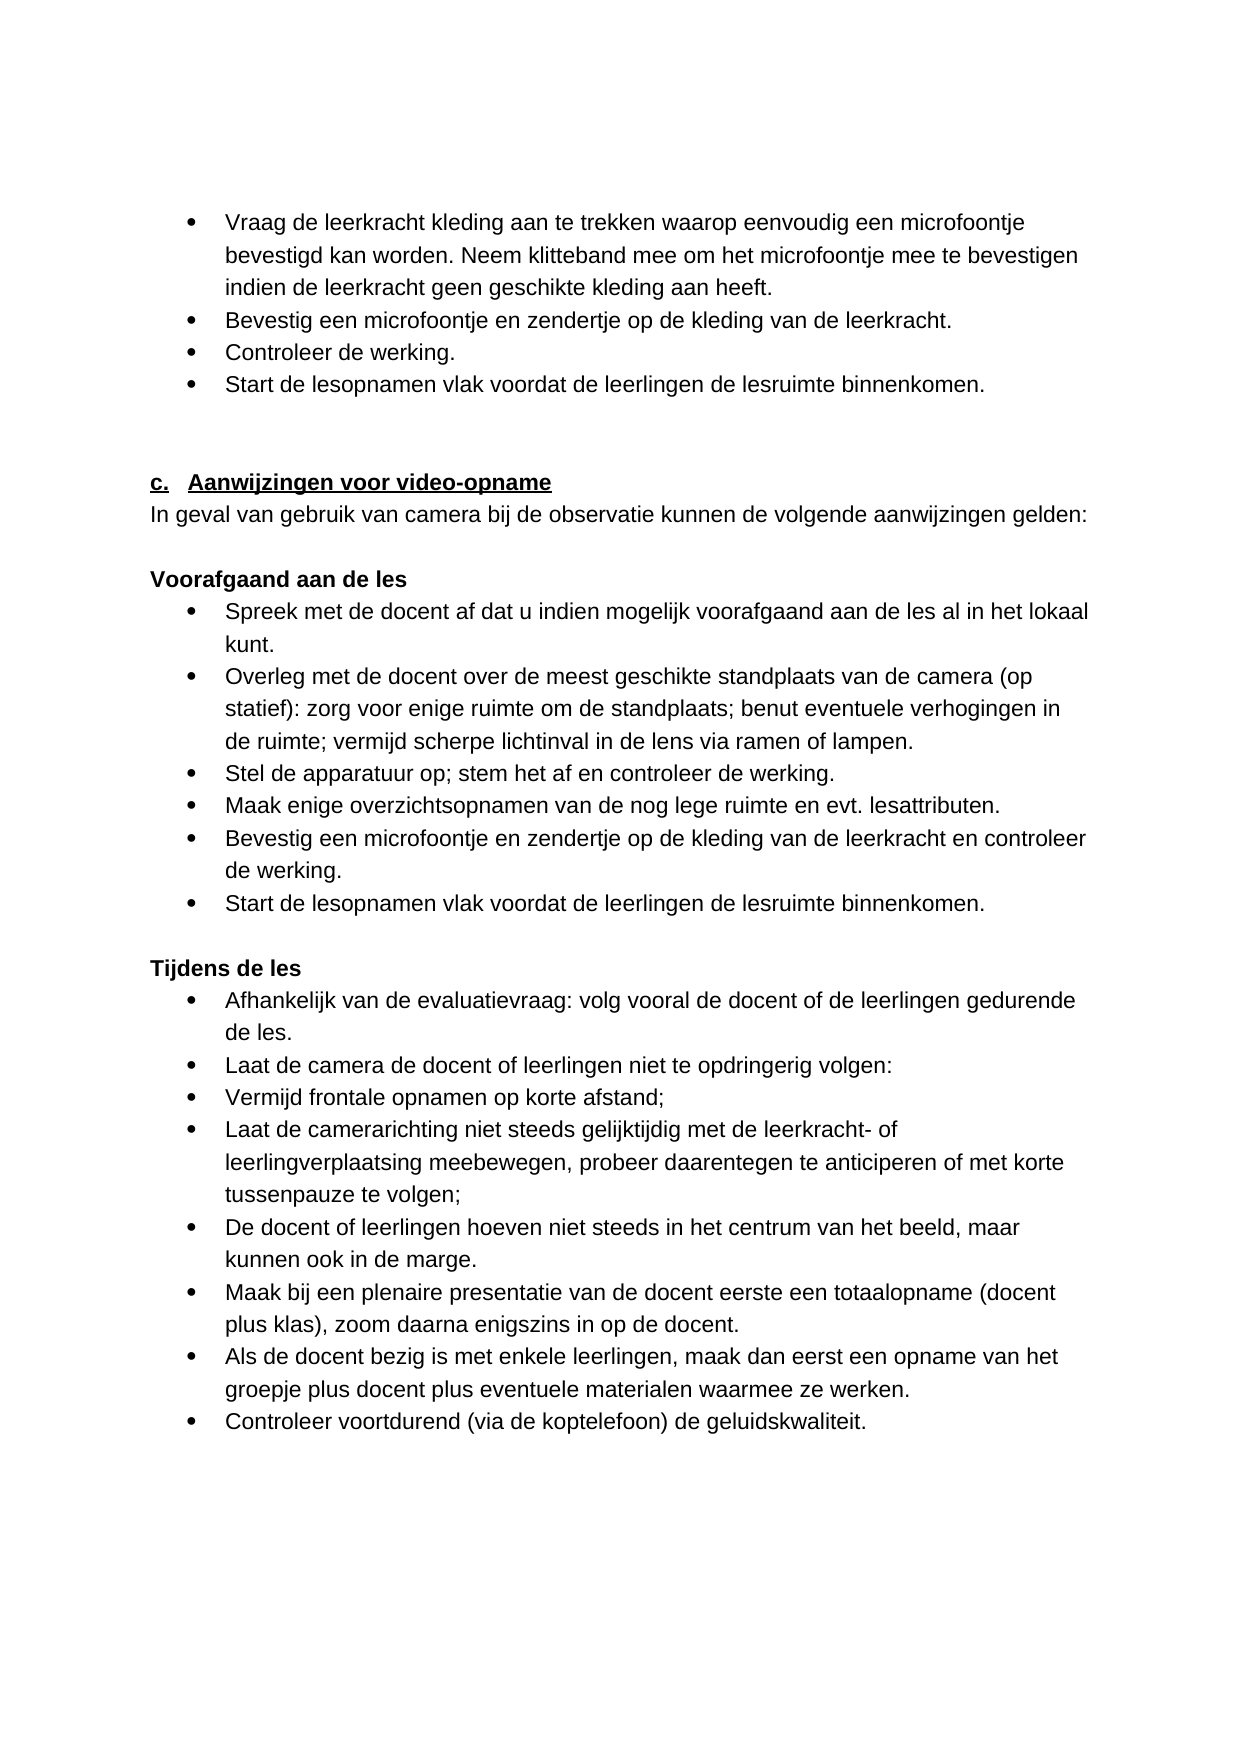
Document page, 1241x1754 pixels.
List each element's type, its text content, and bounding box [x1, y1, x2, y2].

text Voorafgaand aan de les [150, 560, 1090, 592]
list Laat de camera de docent of leerlingen niet te opdringerig volgen: [187, 1046, 1090, 1078]
text Tijdens de les [150, 948, 1090, 981]
list Maak enige overzichtsopnamen van de nog lege ruimte en evt. lesattributen. [187, 786, 1090, 819]
list Als de docent bezig is met enkele leerlingen, maak dan eerst een opname van het groepje plus docent plus eventuele materialen waarmee ze werken. [187, 1337, 1090, 1402]
text In geval van gebruik van camera bij de observatie kunnen de volgende aanwijzingen gelden: [150, 495, 1090, 527]
list Start de lesopnamen vlak voordat de leerlingen de lesruimte binnenkomen. [187, 884, 1090, 916]
list Afhankelijk van de evaluatievraag: volg vooral de docent of de leerlingen gedurende de les. [187, 981, 1090, 1046]
list Bevestig een microfoontje en zendertje op de kleding van de leerkracht. [187, 301, 1090, 333]
list Vraag de leerkracht kleding aan te trekken waarop eenvoudig een microfoontje bevestigd kan worden. Neem klitteband mee om het microfoontje mee te bevestigen indien de leerkracht geen geschikte kleding aan heeft. [187, 203, 1090, 301]
list Maak bij een plenaire presentatie van de docent eerste een totaalopname (docent plus klas), zoom daarna enigszins in op de docent. [187, 1272, 1090, 1337]
list Start de lesopnamen vlak voordat de leerlingen de lesruimte binnenkomen. [187, 365, 1090, 398]
list Overleg met de docent over de meest geschikte standplaats van de camera (op statief): zorg voor enige ruimte om de standplaats; benut eventuele verhogingen in de ruimte; vermijd scherpe lichtinval in de lens via ramen of lampen. [187, 657, 1090, 754]
list Stel de apparatuur op; stem het af en controleer de werking. [187, 754, 1090, 786]
list Laat de camerarichting niet steeds gelijktijdig met de leerkracht- of leerlingverplaatsing meebewegen, probeer daarentegen te anticiperen of met korte tussenpauze te volgen; [187, 1110, 1090, 1208]
list Spreek met de docent af dat u indien mogelijk voorafgaand aan de les al in het lokaal kunt. [187, 592, 1090, 657]
list Controleer voortdurend (via de koptelefoon) de geluidskwaliteit. [187, 1402, 1090, 1434]
list Controleer de werking. [187, 333, 1090, 365]
list Vermijd frontale opnamen op korte afstand; [187, 1078, 1090, 1110]
text c. Aanwijzingen voor video-opname [150, 462, 1090, 495]
list De docent of leerlingen hoeven niet steeds in het centrum van het beeld, maar kunnen ook in de marge. [187, 1208, 1090, 1272]
list Bevestig een microfoontje en zendertje op de kleding van de leerkracht en controleer de werking. [187, 819, 1090, 884]
